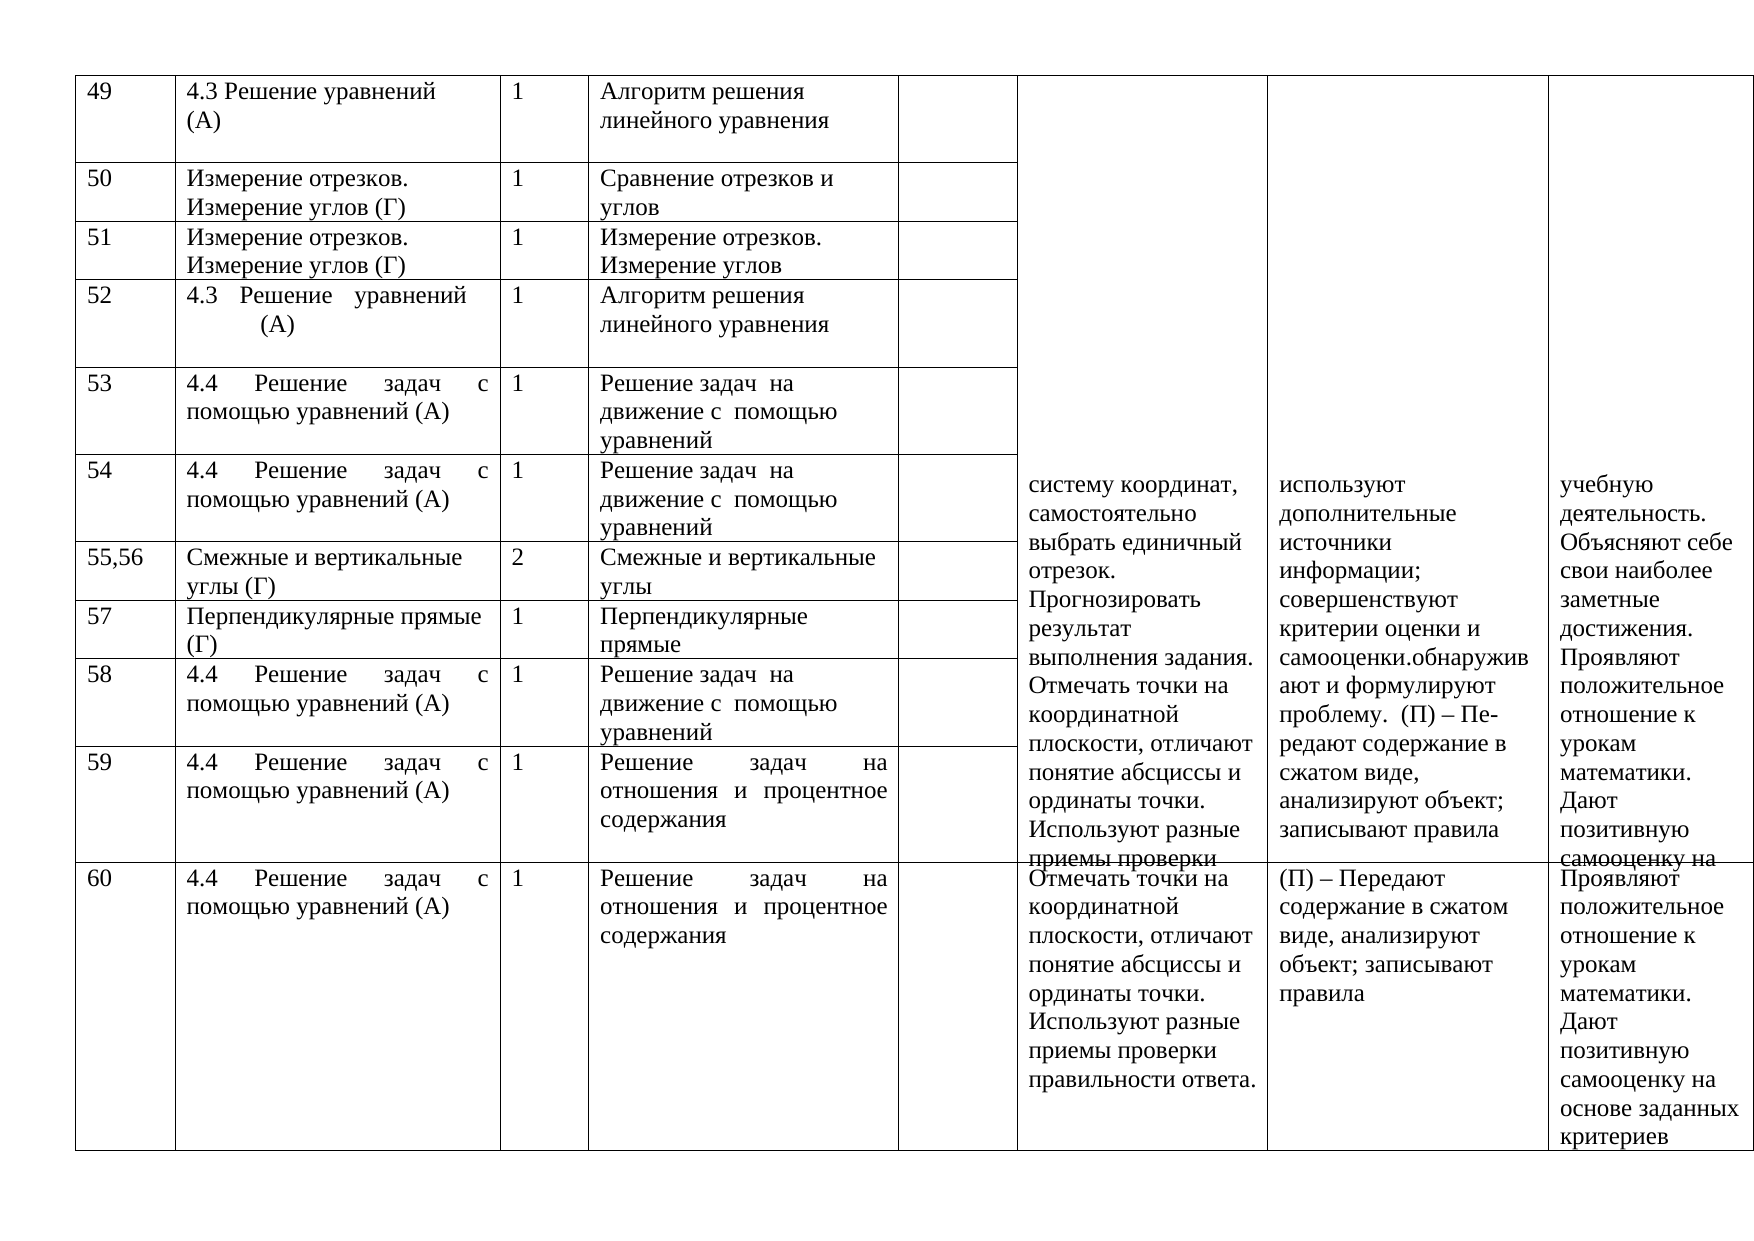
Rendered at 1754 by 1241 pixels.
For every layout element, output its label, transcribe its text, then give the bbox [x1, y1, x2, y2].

table_cell 55,56 [76, 542, 175, 600]
table_cell 53 [76, 368, 175, 454]
table_cell 59 [76, 747, 175, 862]
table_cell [1549, 863, 1753, 1150]
table_cell Решение задач на движение с помощью уравнений [589, 368, 898, 454]
table_cell 4.4 Решение задач с помощью уравнений (А) [176, 659, 500, 746]
table_cell [899, 659, 1017, 746]
table_cell [899, 368, 1017, 454]
table_cell 49 [76, 76, 175, 162]
table_cell 4.4 Решение задач с помощью уравнений (А) [176, 368, 500, 454]
table_cell [899, 163, 1017, 221]
table_cell Решение задач на движение с помощью уравнений [589, 659, 898, 746]
table_cell [899, 222, 1017, 279]
table_cell 4.4 Решение задач с помощью уравнений (А) [176, 747, 500, 862]
table_cell Сравнение отрезков и углов [589, 163, 898, 221]
table_cell 1 [501, 455, 588, 541]
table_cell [589, 76, 898, 162]
table_cell 1 [501, 76, 588, 162]
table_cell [589, 863, 898, 1150]
table_cell Смежные и вертикальные углы (Г) [176, 542, 500, 600]
table_cell [899, 863, 1017, 1150]
table_cell 57 [76, 601, 175, 658]
table_cell [899, 601, 1017, 658]
table_cell 1 [501, 747, 588, 862]
table_cell 1 [501, 659, 588, 746]
table_cell Измерение отрезков. Измерение углов [589, 222, 898, 279]
table_cell 1 [501, 863, 588, 1150]
table_cell [899, 280, 1017, 367]
table_cell Смежные и вертикальные углы [589, 542, 898, 600]
table_cell [899, 542, 1017, 600]
table_cell Решение задач на отношения и процентное содержания [589, 747, 898, 862]
table_cell [899, 76, 1017, 162]
table_cell 51 [76, 222, 175, 279]
table_cell 1 [501, 280, 588, 367]
table_cell 52 [76, 280, 175, 367]
table_cell 1 [501, 601, 588, 658]
table_cell [899, 455, 1017, 541]
table_cell Измерение отрезков. Измерение углов (Г) [176, 222, 500, 279]
table_cell 60 [76, 863, 175, 1150]
table_cell 50 [76, 163, 175, 221]
table_cell 1 [501, 222, 588, 279]
table_cell Измерение отрезков. Измерение углов (Г) [176, 163, 500, 221]
table_cell 54 [76, 455, 175, 541]
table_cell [176, 76, 500, 162]
table_cell 4.3 Решение уравнений (А) [176, 280, 500, 367]
table_cell 58 [76, 659, 175, 746]
table_cell 4.4 Решение задач с помощью уравнений (А) [176, 455, 500, 541]
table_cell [176, 863, 500, 1150]
table_cell 1 [501, 163, 588, 221]
table_cell 1 [501, 368, 588, 454]
table_cell [899, 747, 1017, 862]
table_cell Алгоритм решения линейного уравнения [589, 280, 898, 367]
table_cell Решение задач на движение с помощью уравнений [589, 455, 898, 541]
table_cell Перпендикулярные прямые (Г) [176, 601, 500, 658]
table_cell 2 [501, 542, 588, 600]
table_cell Перпендикулярные прямые [589, 601, 898, 658]
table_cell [1268, 863, 1548, 1150]
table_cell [1018, 863, 1267, 1150]
